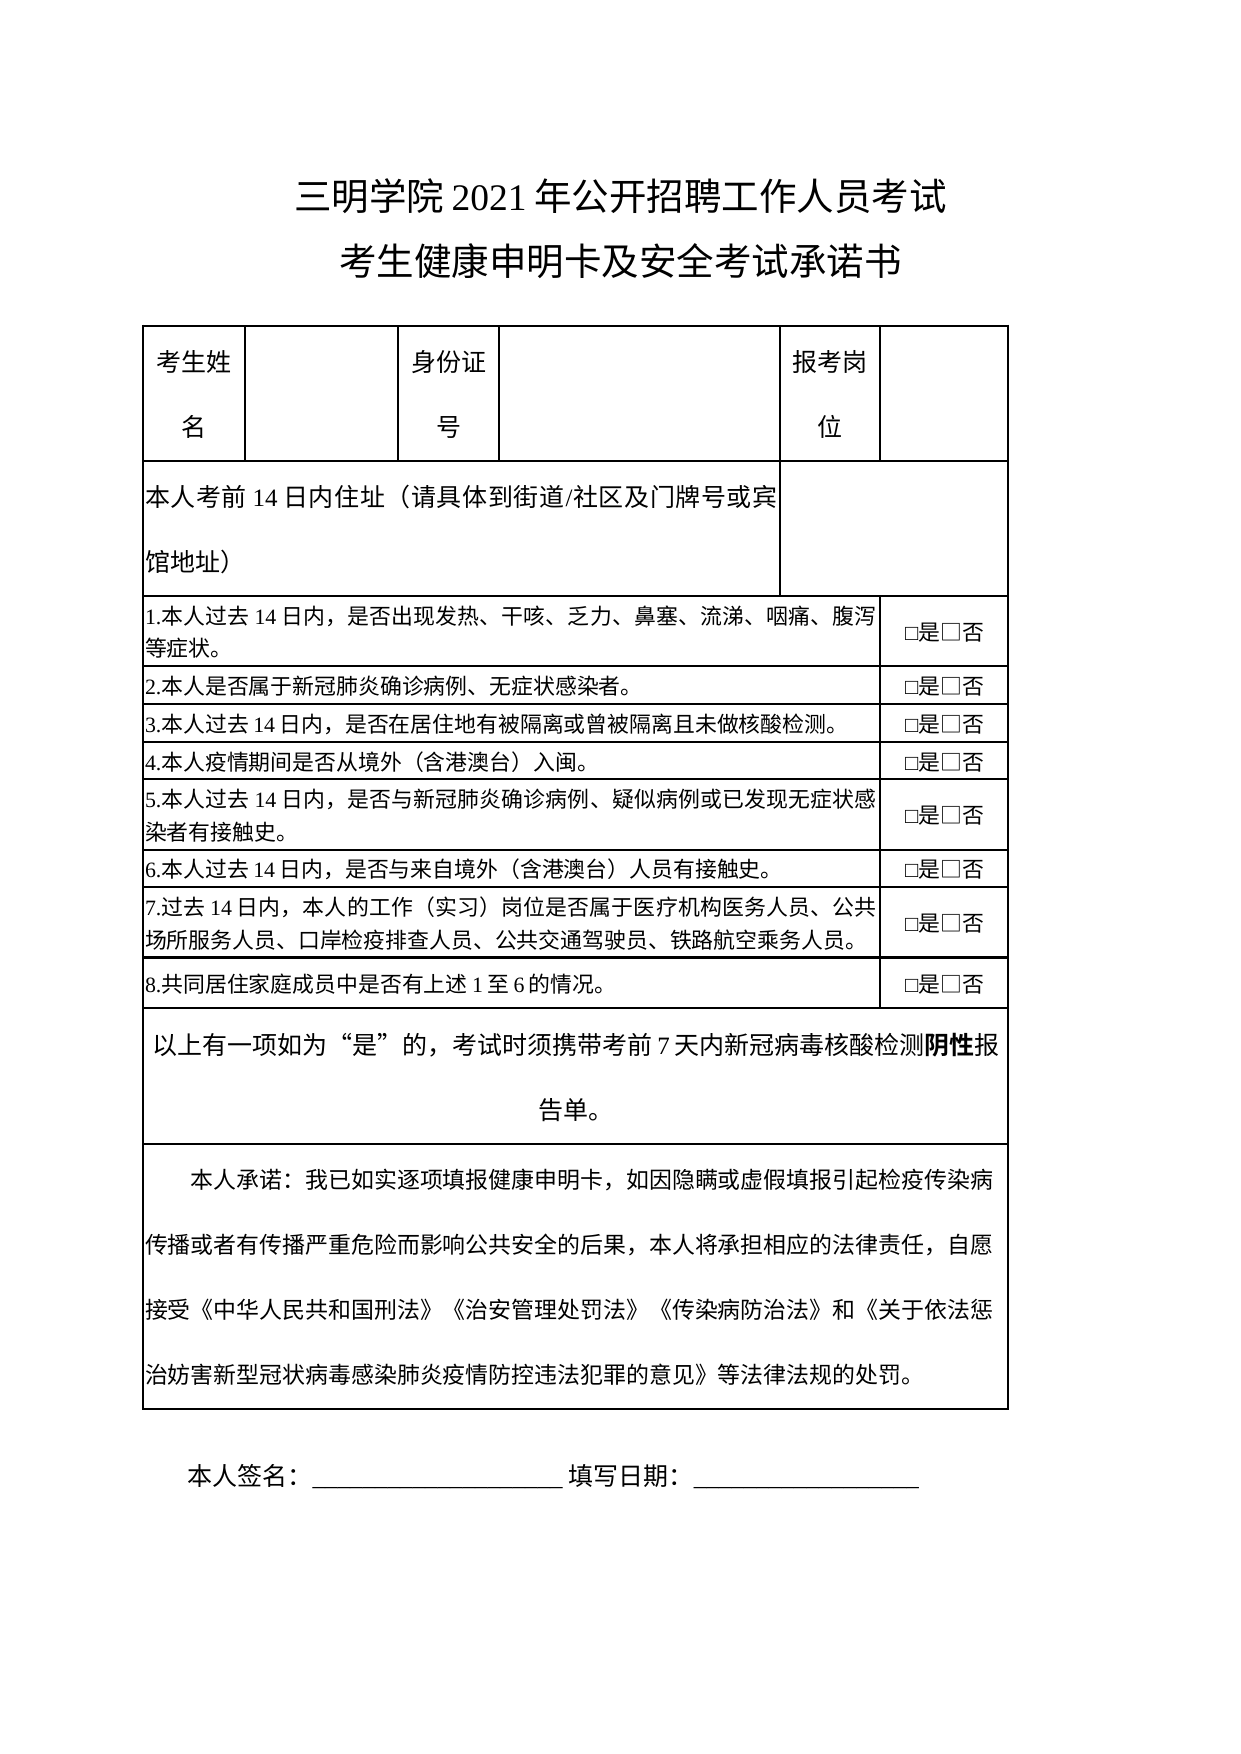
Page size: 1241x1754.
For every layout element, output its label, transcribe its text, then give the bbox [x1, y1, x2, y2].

table_cell □是□否 [881, 851, 1007, 886]
text 本人签名：____________________ 填写日期：__________________ [187, 1442, 1053, 1507]
table_cell □是□否 [881, 597, 1007, 665]
table_cell 本人承诺：我已如实逐项填报健康申明卡，如因隐瞒或虚假填报引起检疫传染病传播或者有传播严重危险而影响公共安全的后果，本人将承担相应的法律责任，自愿接受《中华人民共和国刑法》《治安管理处罚法》《传染病防治法》和《关于依法惩治妨害新型冠状病毒感染肺炎疫情防控违法犯罪的意见》等法律法规的处罚。 [144, 1145, 1007, 1408]
table_header [500, 327, 779, 460]
table_cell 以上有一项如为“是”的，考试时须携带考前7天内新冠病毒核酸检测阴性报告单。 [144, 1009, 1007, 1142]
table_cell 4.本人疫情期间是否从境外（含港澳台）入闽。 [144, 743, 879, 778]
table_cell 1.本人过去14日内，是否出现发热、干咳、乏力、鼻塞、流涕、咽痛、腹泻等症状。 [144, 597, 879, 665]
table_cell 2.本人是否属于新冠肺炎确诊病例、无症状感染者。 [144, 667, 879, 703]
table_header [246, 327, 397, 460]
text 考生健康申明卡及安全考试承诺书 [187, 227, 1053, 292]
text 三明学院2021年公开招聘工作人员考试 [187, 162, 1053, 227]
table_cell 本人考前14日内住址（请具体到街道/社区及门牌号或宾馆地址） [144, 462, 779, 595]
table_header 身份证号 [399, 327, 498, 460]
table_cell □是□否 [881, 743, 1007, 778]
table_cell 6.本人过去14日内，是否与来自境外（含港澳台）人员有接触史。 [144, 851, 879, 886]
table_cell □是□否 [881, 888, 1007, 956]
table_cell □是□否 [881, 780, 1007, 848]
table_header 考生姓名 [144, 327, 244, 460]
table_cell □是□否 [881, 667, 1007, 703]
table_cell 7.过去14日内，本人的工作（实习）岗位是否属于医疗机构医务人员、公共场所服务人员、口岸检疫排查人员、公共交通驾驶员、铁路航空乘务人员。 [144, 888, 879, 956]
table_header [881, 327, 1007, 460]
table_cell □是□否 [881, 959, 1007, 1007]
table_cell 3.本人过去14日内，是否在居住地有被隔离或曾被隔离且未做核酸检测。 [144, 705, 879, 741]
table_cell □是□否 [881, 705, 1007, 741]
table_header 报考岗位 [781, 327, 879, 460]
table_cell 8.共同居住家庭成员中是否有上述1至6的情况。 [144, 959, 879, 1007]
table_cell 5.本人过去14日内，是否与新冠肺炎确诊病例、疑似病例或已发现无症状感染者有接触史。 [144, 780, 879, 848]
table_cell [781, 462, 1007, 595]
